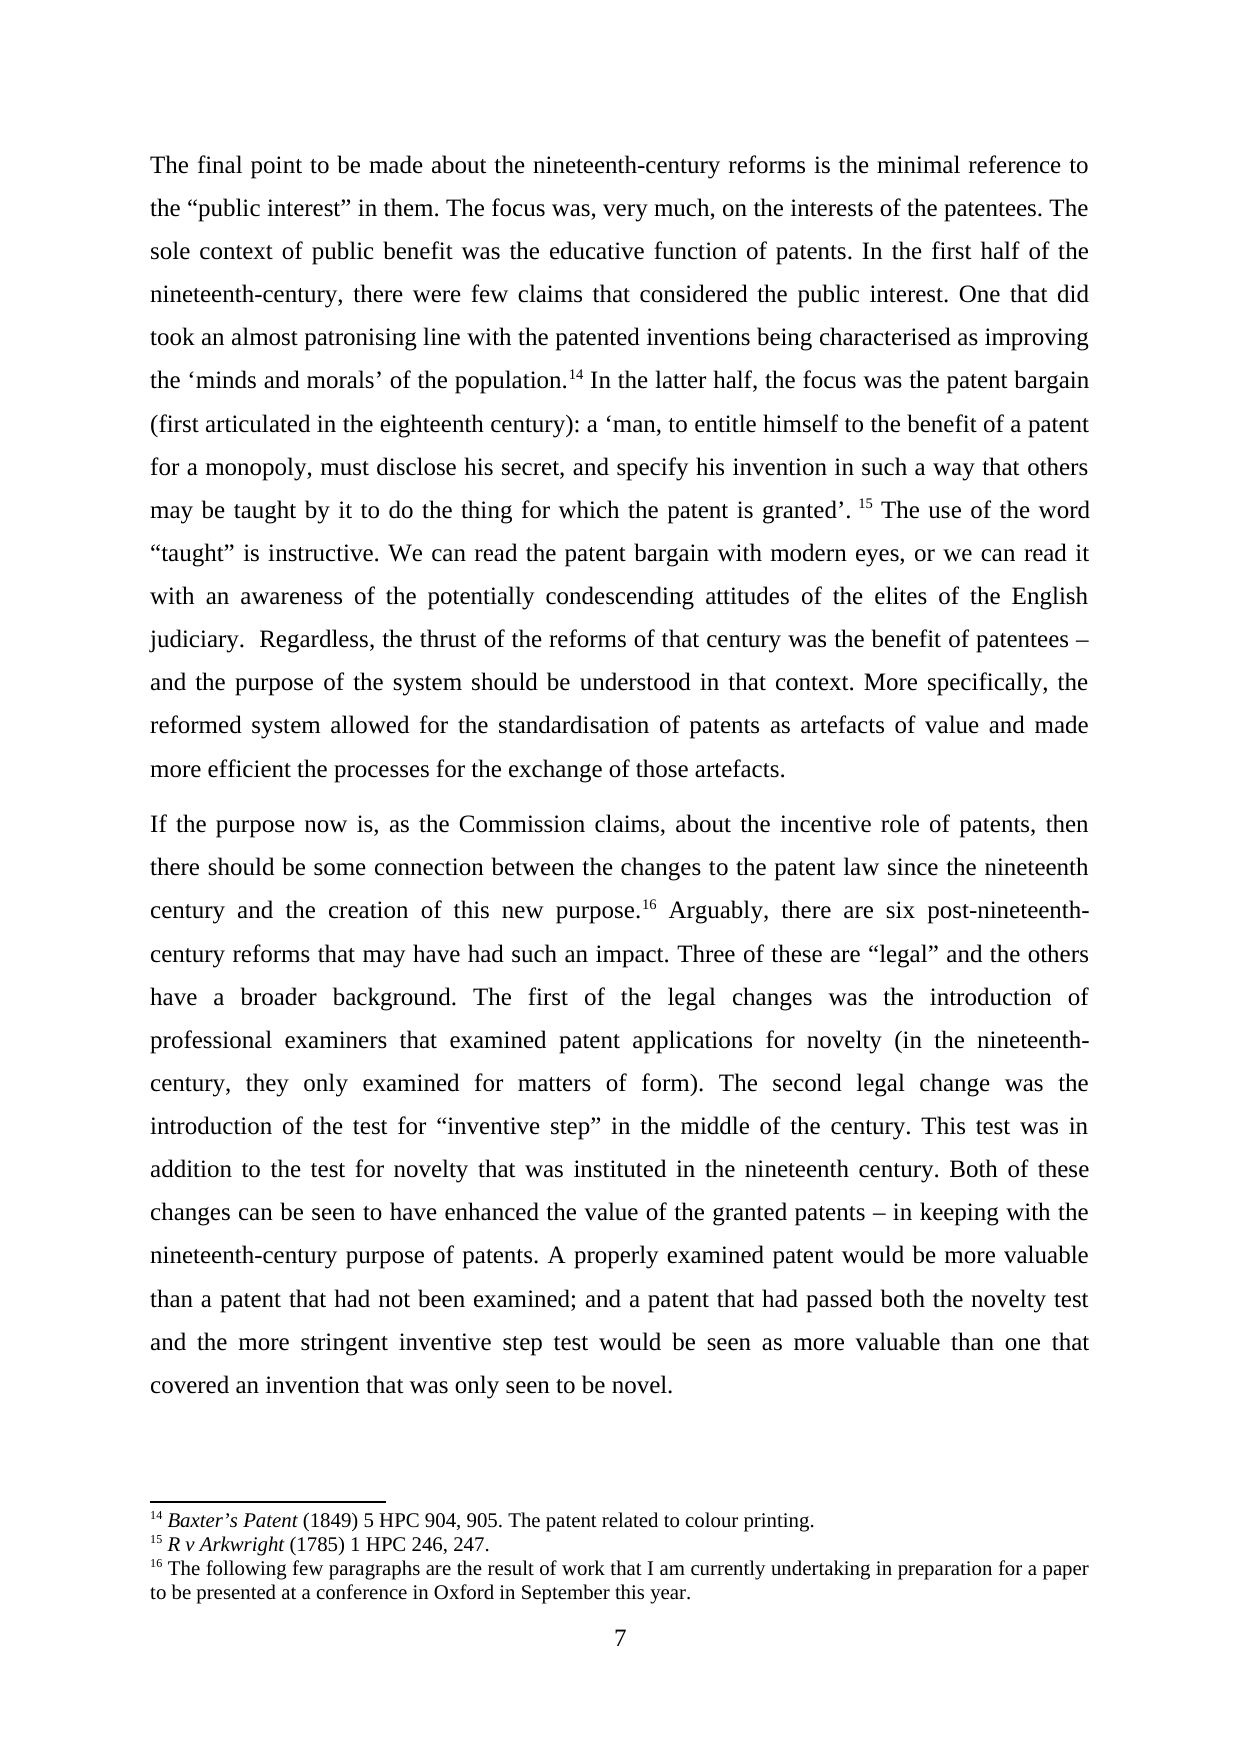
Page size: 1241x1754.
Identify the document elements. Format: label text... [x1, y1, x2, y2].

text The final point to be made about the nineteenth-century reforms is the minimal reference to the “public interest” in them. The focus was, very much, on the interests of the patentees. The sole context of public benefit was the educative function of patents. In the first half of the nineteenth-century, there were few claims that considered the public interest. One that did took an almost patronising line with the patented inventions being characterised as improving the ‘minds and morals’ of the population. In the latter half, the focus was the patent bargain (first articulated in the eighteenth century): a ‘man, to entitle himself to the benefit of a patent for a monopoly, must disclose his secret, and specify his invention in such a way that others may be taught by it to do the thing for which the patent is granted’. The use of the word “taught” is instructive. We can read the patent bargain with modern eyes, or we can read it with an awareness of the potentially condescending attitudes of the elites of the English judiciary. Regardless, the thrust of the reforms of that century was the benefit of patentees – and the purpose of the system should be understood in that context. More specifically, the reformed system allowed for the standardisation of patents as artefacts of value and made more efficient the processes for the exchange of those artefacts. [150, 150, 1090, 782]
text If the purpose now is, as the Commission claims, about the incentive role of patents, then there should be some connection between the changes to the patent law since the nineteenth century and the creation of this new purpose. Arguably, there are six post-nineteenth-century reforms that may have had such an impact. Three of these are “legal” and the others have a broader background. The first of the legal changes was the introduction of professional examiners that examined patent applications for novelty (in the nineteenth-century, they only examined for matters of form). The second legal change was the introduction of the test for “inventive step” in the middle of the century. This test was in addition to the test for novelty that was instituted in the nineteenth century. Both of these changes can be seen to have enhanced the value of the granted patents – in keeping with the nineteenth-century purpose of patents. A properly examined patent would be more valuable than a patent that had not been examined; and a patent that had passed both the novelty test and the more stringent inventive step test would be seen as more valuable than one that covered an invention that was only seen to be novel. [150, 809, 1090, 1399]
